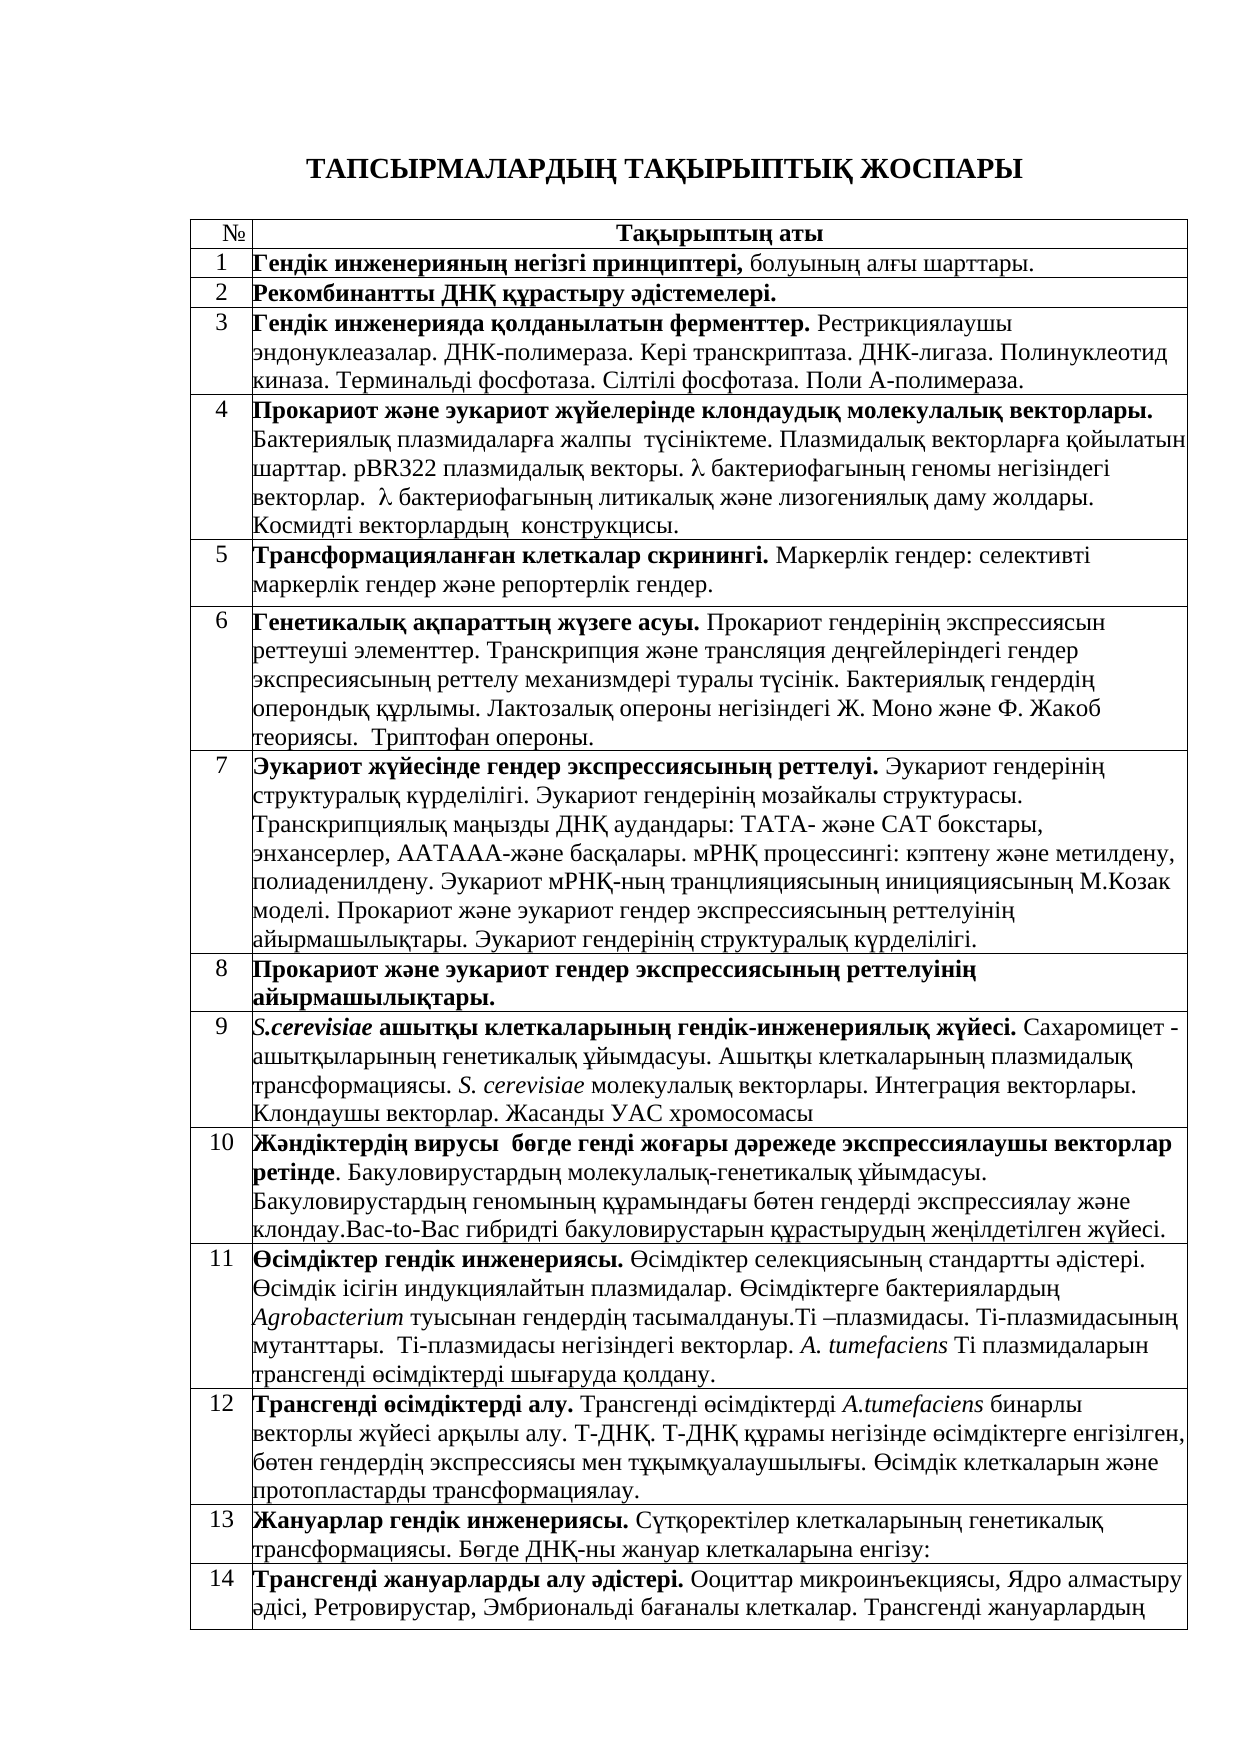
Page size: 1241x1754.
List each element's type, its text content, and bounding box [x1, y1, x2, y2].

table_cell 6 [191, 607, 252, 750]
table_cell Прокариот және эукариот гендер экспрессиясының реттелуінің айырмашылықтары. [253, 954, 1187, 1011]
table_cell Гендік инженерияда қолданылатын ферменттер. Рестрикциялаушы эндонуклеазалар. ДНК-полимераза. Кері транскриптаза. ДНК-лигаза. Полинуклеотид киназа. Терминальді фосфотаза. Сілтілі фосфотаза. Поли А-полимераза. [253, 308, 1187, 394]
table_cell 1 [191, 249, 252, 277]
table_cell 2 [191, 278, 252, 307]
table_cell 12 [191, 1389, 252, 1504]
table_cell Жәндіктердің вирусы бөгде генді жоғары дәрежеде экспрессиялаушы векторлар ретінде. Бакуловирустардың молекулалық-генетикалық ұйымдасуы. Бакуловирустардың геномының құрамындағы бөтен гендерді экспрессиялау және клондау.Bac-to-Bac гибридті бакуловирустарын құрастырудың жеңілдетілген жүйесі. [253, 1128, 1187, 1243]
table_cell 5 [191, 540, 252, 606]
table_cell 8 [191, 954, 252, 1011]
table_cell 7 [191, 751, 252, 953]
table_cell Прокариот және эукариот жүйелерінде клондаудық молекулалық векторлары. Бактериялық плазмидаларға жалпы түсініктеме. Плазмидалық векторларға қойылатын шарттар. рBR322 плазмидалық векторы. бактериофагының геномы негізіндегі векторлар. бактериофагының литикалық және лизогениялық даму жолдары. Космидті векторлардың конструкцисы. [253, 395, 1187, 539]
text ТАПСЫРМАЛАРДЫҢ ТАҚЫРЫПТЫҚ ЖОСПАРЫ [177, 152, 1152, 185]
table_cell 10 [191, 1128, 252, 1243]
table_cell Эукариот жүйесінде гендер экспрессиясының реттелуі. Эукариот гендерінің структуралық күрделілігі. Эукариот гендерінің мозайкалы структурасы. Транскрипциялық маңызды ДНҚ аудандары: ТАТА- және САТ бокстары, энхансерлер, ААТААА-және басқалары. мРНҚ процессингі: кэптену және метилдену, полиаденилдену. Эукариот мРНҚ-ның транцлияциясының иницияциясының М.Козак моделі. Прокариот және эукариот гендер экспрессиясының реттелуінің айырмашылықтары. Эукариот гендерінің структуралық күрделілігі. [253, 751, 1187, 953]
table_cell Трансгенді өсімдіктерді алу. Трансгенді өсімдіктерді A.tumefaciens бинарлы векторлы жүйесі арқылы алу. Т-ДНҚ. Т-ДНҚ құрамы негізінде өсімдіктерге енгізілген, бөтен гендердің экспрессиясы мен тұқымқуалаушылығы. Өсімдік клеткаларын және протопластарды трансформациялау. [253, 1389, 1187, 1504]
table_cell 11 [191, 1244, 252, 1388]
table_cell Рекомбинантты ДНҚ құрастыру әдістемелері. [253, 278, 1187, 307]
table_cell Өсімдіктер гендік инженериясы. Өсімдіктер селекциясының стандартты әдістері. Өсімдік ісігін индукциялайтын плазмидалар. Өсімдіктерге бактериялардың Agrobacterium туысынан гендердің тасымалдануы.Ті –плазмидасы. Ті-плазмидасының мутанттары. Ті-плазмидасы негізіндегі векторлар. A. tumefaciens Тi плазмидаларын трансгенді өсімдіктерді шығаруда қолдану. [253, 1244, 1187, 1388]
table_cell Генетикалық ақпараттың жүзеге асуы. Прокариот гендерінің экспрессиясын реттеуші элементтер. Транскрипция және трансляция деңгейлеріндегі гендер экспресиясының реттелу механизмдері туралы түсінік. Бактериялық гендердің оперондық құрлымы. Лактозалық опероны негізіндегі Ж. Моно және Ф. Жакоб теориясы. Триптофан опероны. [253, 607, 1187, 750]
table_cell 4 [191, 395, 252, 539]
table_cell Трансформацияланған клеткалар скринингі. Маркерлік гендер: селективті маркерлік гендер және репортерлік гендер. [253, 540, 1187, 606]
table_cell S.cerevisiae ашытқы клеткаларының гендік-инженериялық жүйесі. Сахаромицет - ашытқыларының генетикалық ұйымдасуы. Ашытқы клеткаларының плазмидалық трансформациясы. S. cerevisiae молекулалық векторлары. Интеграция векторлары. Клондаушы векторлар. Жасанды УАС хромосомасы [253, 1012, 1187, 1127]
table_cell 14 [191, 1564, 252, 1629]
table_cell Жануарлар гендік инженериясы. Сүтқоректілер клеткаларының генетикалық трансформациясы. Бөгде ДНҚ-ны жануар клеткаларына енгізу: [253, 1505, 1187, 1563]
table_cell 3 [191, 308, 252, 394]
table_cell Гендік инженерияның негізгі принциптері, болуының алғы шарттары. [253, 249, 1187, 277]
table_header № [191, 220, 252, 247]
table_cell 13 [191, 1505, 252, 1563]
table_header Тақырыптың аты [253, 220, 1187, 247]
table_cell 9 [191, 1012, 252, 1127]
